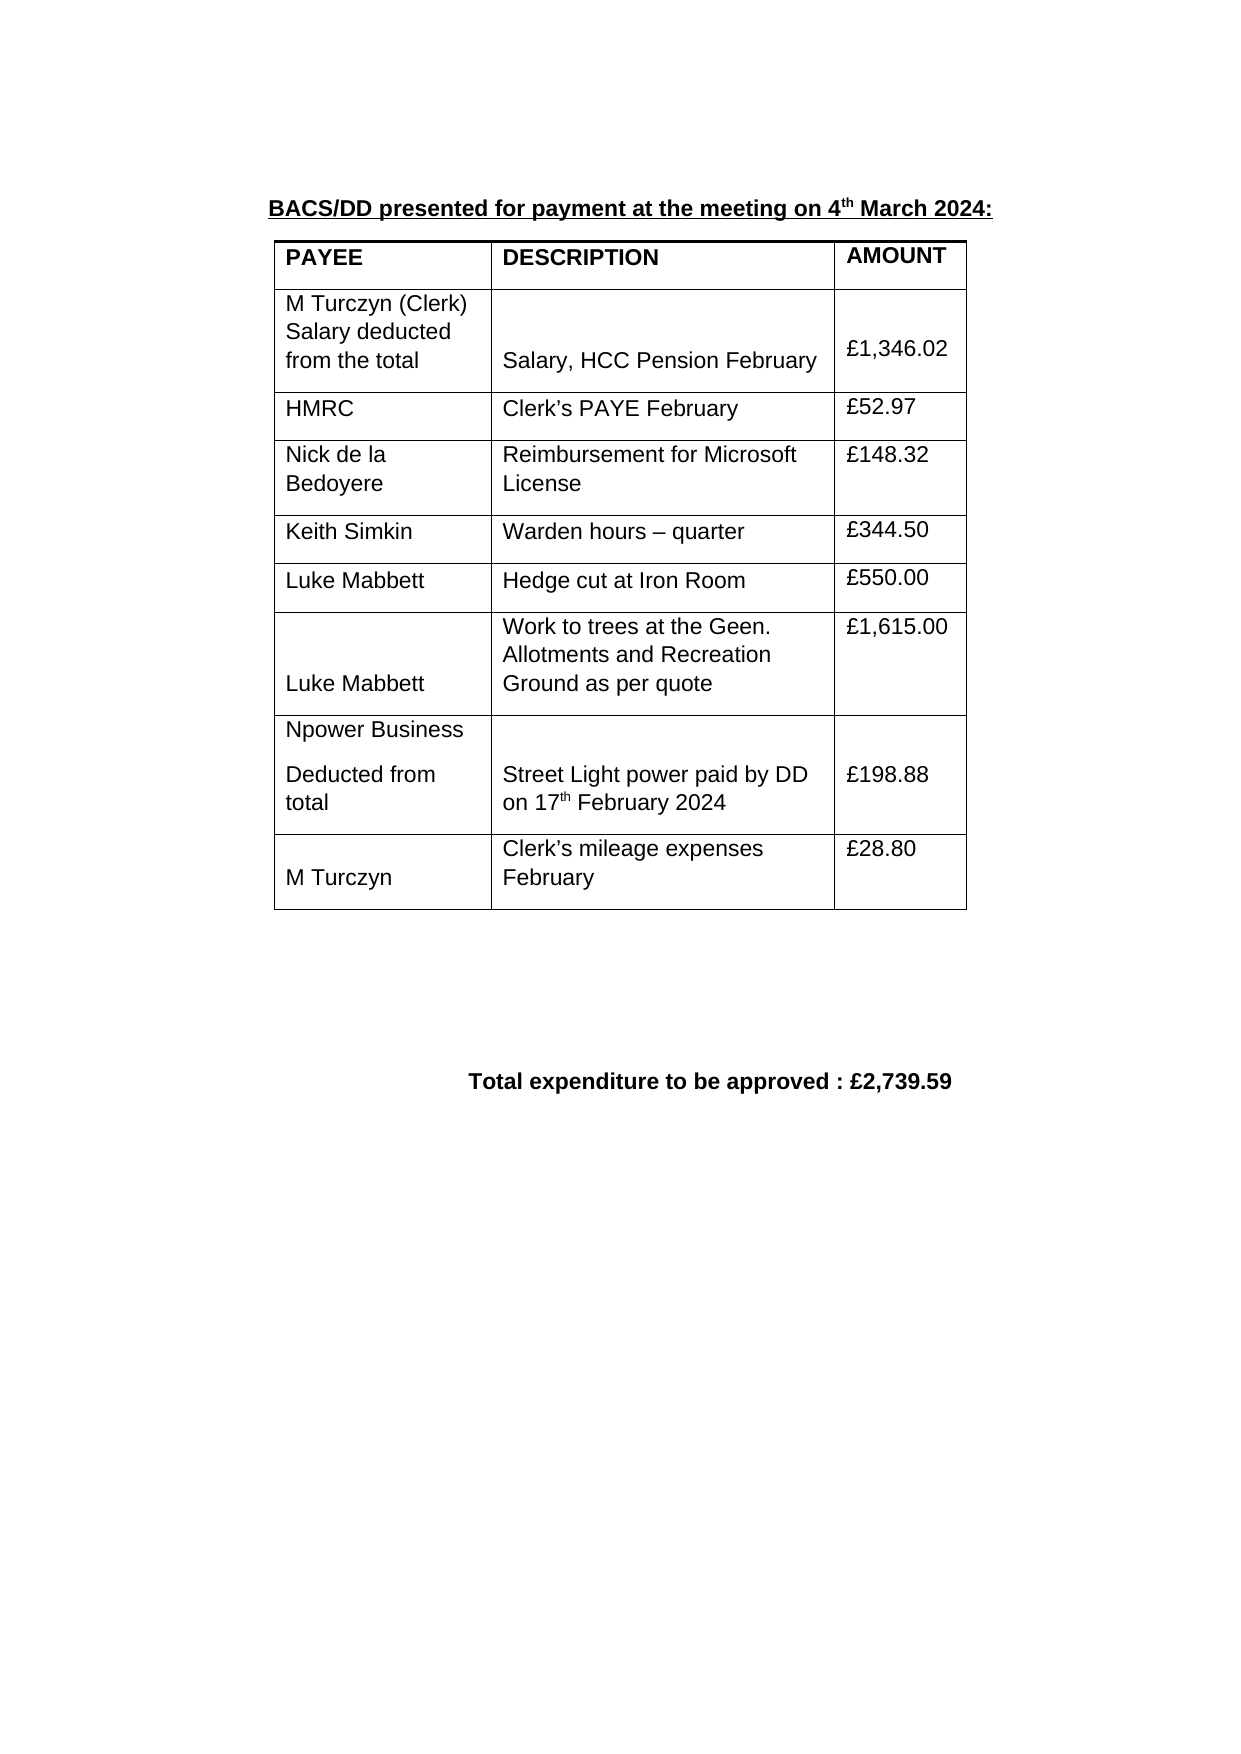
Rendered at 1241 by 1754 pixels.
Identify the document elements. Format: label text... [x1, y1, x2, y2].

table_cell Clerk’s PAYE February [492, 393, 834, 440]
table_cell Luke Mabbett [275, 613, 491, 715]
table_cell HMRC [275, 393, 491, 440]
table_cell £52.97 [835, 393, 966, 440]
table_cell £198.88 [835, 716, 966, 834]
text Total expenditure to be approved : £2,739.59 [150, 1068, 1090, 1094]
table_cell Clerk’s mileage expenses February [492, 835, 834, 909]
table_cell Npower Business Deducted from total [275, 716, 491, 834]
table_cell £1,346.02 [835, 290, 966, 392]
text BACS/DD presented for payment at the meeting on 4th March 2024: [268, 195, 1090, 221]
table_cell Warden hours – quarter [492, 516, 834, 563]
table_header PAYEE [275, 243, 491, 289]
table_cell £1,615.00 [835, 613, 966, 715]
table_cell Street Light power paid by DD on 17th February 2024 [492, 716, 834, 834]
table_header DESCRIPTION [492, 243, 834, 289]
table_cell £550.00 [835, 564, 966, 612]
table_cell M Turczyn (Clerk) Salary deducted from the total [275, 290, 491, 392]
table_cell £28.80 [835, 835, 966, 909]
table_cell Work to trees at the Geen. Allotments and Recreation Ground as per quote [492, 613, 834, 715]
table_cell £344.50 [835, 516, 966, 563]
table_header AMOUNT [835, 243, 966, 289]
table_cell Nick de la Bedoyere [275, 441, 491, 515]
table_cell M Turczyn [275, 835, 491, 909]
table_cell Hedge cut at Iron Room [492, 564, 834, 612]
table_cell Reimbursement for Microsoft License [492, 441, 834, 515]
table_cell Keith Simkin [275, 516, 491, 563]
table_cell £148.32 [835, 441, 966, 515]
table_cell Luke Mabbett [275, 564, 491, 612]
table_cell Salary, HCC Pension February [492, 290, 834, 392]
